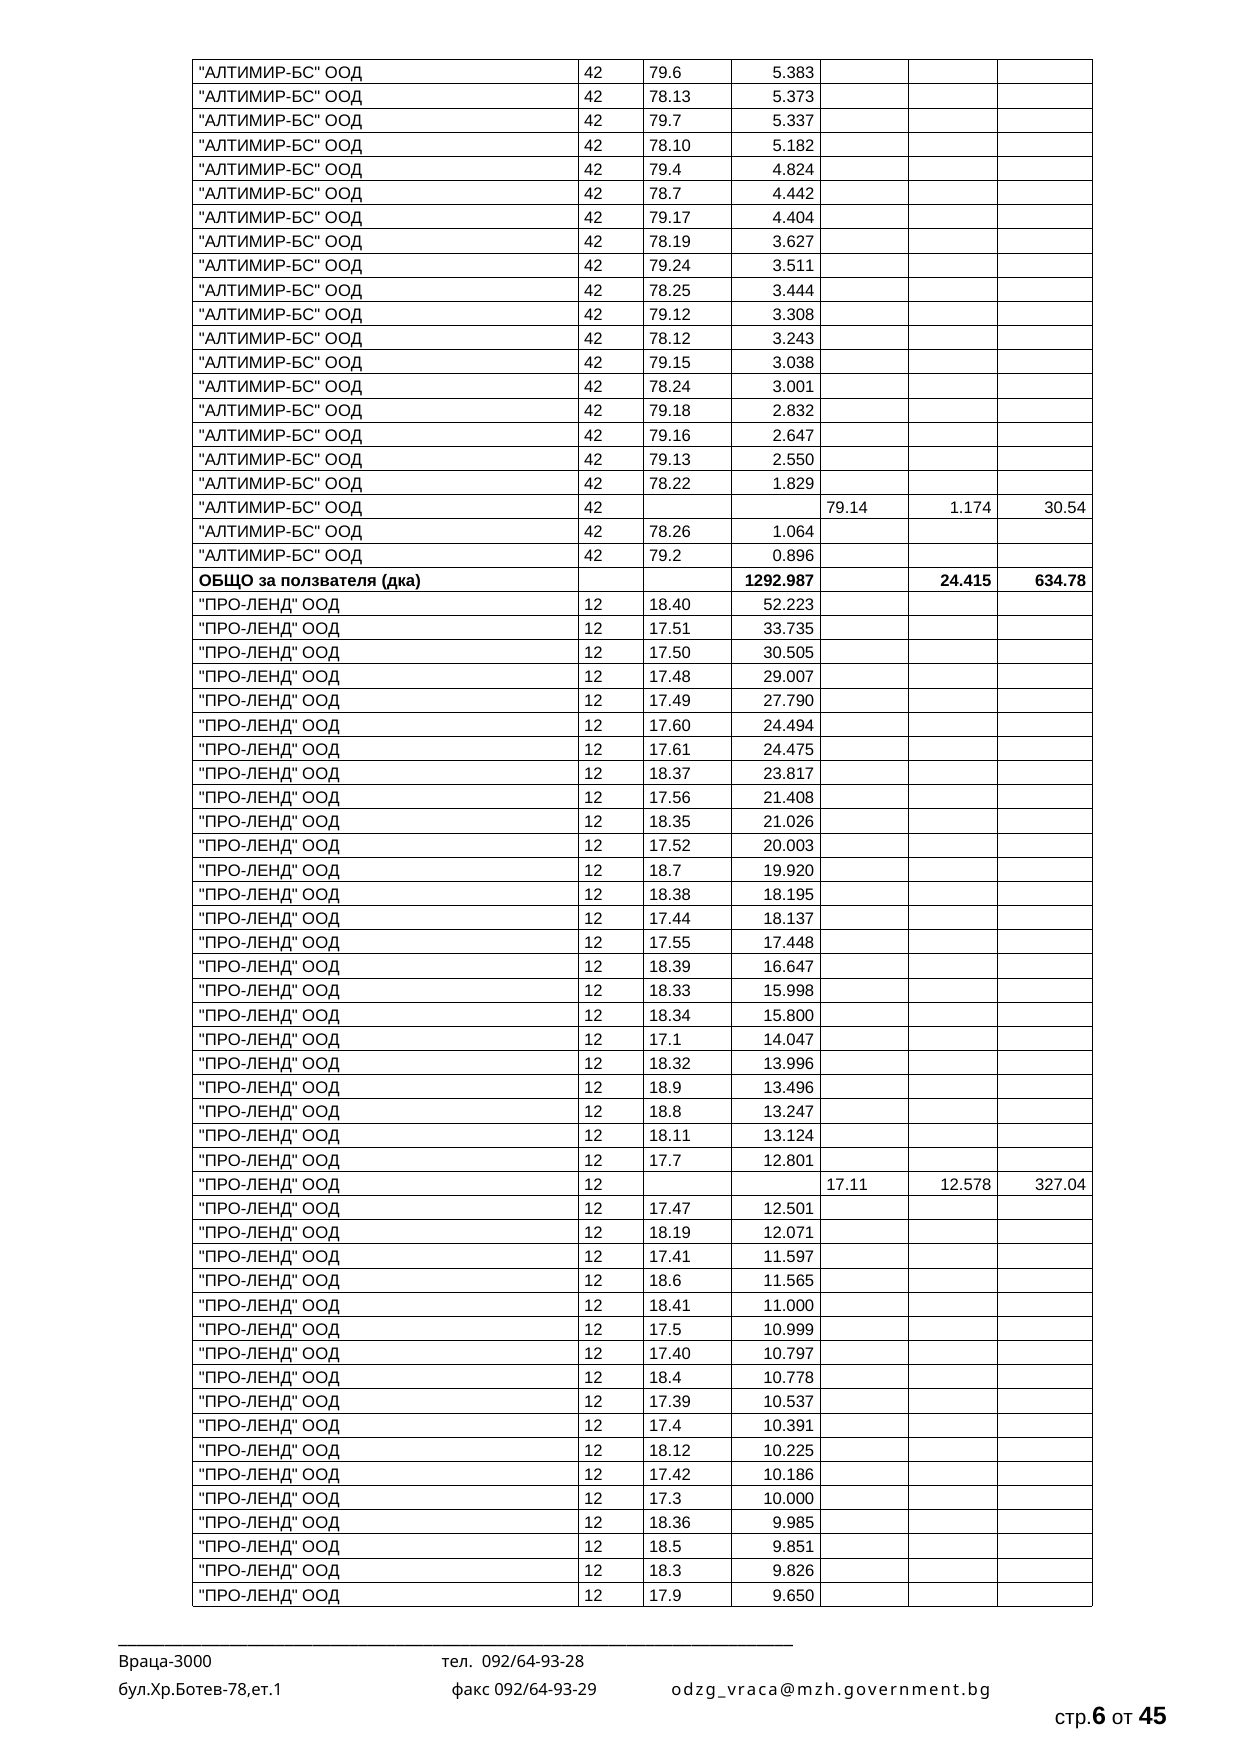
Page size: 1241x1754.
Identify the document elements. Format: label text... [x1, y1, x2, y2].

table_cell 42 [579, 350, 643, 373]
table_cell [821, 519, 908, 542]
table_cell 78.24 [644, 374, 731, 397]
table_cell [909, 1583, 997, 1606]
table_cell [821, 60, 908, 83]
table_cell 12 [579, 1148, 643, 1171]
table_cell "ПРО-ЛЕНД" ООД [193, 1172, 578, 1195]
table_cell [821, 1438, 908, 1461]
table_cell [821, 1317, 908, 1340]
table_cell "АЛТИМИР-БС" ООД [193, 254, 578, 277]
table_cell 78.25 [644, 278, 731, 301]
table_cell 12 [579, 1003, 643, 1026]
table_cell [909, 1389, 997, 1412]
table_cell [909, 544, 997, 567]
table_cell 12 [579, 761, 643, 784]
table_cell 12 [579, 1510, 643, 1533]
table_cell [909, 1462, 997, 1485]
table_cell [998, 399, 1092, 422]
table_cell [909, 930, 997, 953]
table_cell [909, 471, 997, 494]
table_cell [998, 713, 1092, 736]
table_cell 18.7 [644, 858, 731, 881]
table_cell "АЛТИМИР-БС" ООД [193, 471, 578, 494]
table_cell "ПРО-ЛЕНД" ООД [193, 592, 578, 615]
table_cell 12.578 [909, 1172, 997, 1195]
table_cell 42 [579, 254, 643, 277]
table_cell [821, 1293, 908, 1316]
table_cell 17.49 [644, 689, 731, 712]
table_cell 18.38 [644, 882, 731, 905]
table_cell [998, 229, 1092, 252]
table_cell [909, 979, 997, 1002]
table_cell 2.550 [732, 447, 820, 470]
table_cell "ПРО-ЛЕНД" ООД [193, 809, 578, 832]
table_cell 2.647 [732, 423, 820, 446]
table_cell [998, 1051, 1092, 1074]
table_cell "АЛТИМИР-БС" ООД [193, 423, 578, 446]
table_cell [909, 1365, 997, 1388]
table_cell 17.55 [644, 930, 731, 953]
table_cell 42 [579, 544, 643, 567]
table_cell 17.41 [644, 1244, 731, 1267]
table_cell [998, 1124, 1092, 1147]
table_cell 12 [579, 858, 643, 881]
table_cell "АЛТИМИР-БС" ООД [193, 544, 578, 567]
table_cell 15.998 [732, 979, 820, 1002]
table_cell [998, 254, 1092, 277]
table_cell [998, 181, 1092, 204]
table_cell 17.60 [644, 713, 731, 736]
table_cell [821, 544, 908, 567]
table_cell 3.444 [732, 278, 820, 301]
table_cell 10.999 [732, 1317, 820, 1340]
table_cell [998, 1486, 1092, 1509]
table_cell [821, 157, 908, 180]
table_cell [821, 1269, 908, 1292]
table_cell [821, 399, 908, 422]
table_cell 18.6 [644, 1269, 731, 1292]
table_cell 12 [579, 1438, 643, 1461]
table_cell 12 [579, 1196, 643, 1219]
table_cell [909, 882, 997, 905]
table_cell [998, 616, 1092, 639]
table_cell 78.22 [644, 471, 731, 494]
table_cell 13.124 [732, 1124, 820, 1147]
table_cell 12 [579, 954, 643, 977]
table_cell 12 [579, 1244, 643, 1267]
table_cell 10.391 [732, 1414, 820, 1437]
table_cell 18.37 [644, 761, 731, 784]
table_cell 17.52 [644, 834, 731, 857]
table_cell [909, 1510, 997, 1533]
table_cell 5.182 [732, 133, 820, 156]
table_cell [821, 1341, 908, 1364]
table_cell [909, 785, 997, 808]
table_cell [998, 761, 1092, 784]
table_cell [821, 882, 908, 905]
table_cell 17.4 [644, 1414, 731, 1437]
table_cell 11.000 [732, 1293, 820, 1316]
table_cell [998, 592, 1092, 615]
table_cell [821, 181, 908, 204]
table_cell 42 [579, 84, 643, 107]
table_cell 78.26 [644, 519, 731, 542]
table_cell 3.308 [732, 302, 820, 325]
table_cell [821, 1414, 908, 1437]
table_cell 9.826 [732, 1559, 820, 1582]
table_cell 10.797 [732, 1341, 820, 1364]
table_cell [821, 954, 908, 977]
table_cell 42 [579, 399, 643, 422]
table_cell [821, 1534, 908, 1557]
table_cell "ПРО-ЛЕНД" ООД [193, 1051, 578, 1074]
table_cell [821, 979, 908, 1002]
table_cell 12 [579, 785, 643, 808]
table_cell 42 [579, 519, 643, 542]
table_cell [821, 326, 908, 349]
table_cell "ПРО-ЛЕНД" ООД [193, 834, 578, 857]
table_cell "ПРО-ЛЕНД" ООД [193, 761, 578, 784]
table_cell [909, 350, 997, 373]
table_cell [909, 519, 997, 542]
table_cell 24.415 [909, 568, 997, 591]
table_cell 42 [579, 471, 643, 494]
table_cell [909, 399, 997, 422]
table_cell [909, 1414, 997, 1437]
table_cell [821, 785, 908, 808]
table_cell 13.996 [732, 1051, 820, 1074]
table_cell [821, 1124, 908, 1147]
table_cell 18.12 [644, 1438, 731, 1461]
table_cell "ПРО-ЛЕНД" ООД [193, 858, 578, 881]
table_cell [909, 592, 997, 615]
table_cell 42 [579, 229, 643, 252]
table_cell [998, 979, 1092, 1002]
table_cell [998, 1244, 1092, 1267]
table_cell 2.832 [732, 399, 820, 422]
table_cell [821, 1389, 908, 1412]
table_cell [821, 1051, 908, 1074]
table_cell [821, 1510, 908, 1533]
table_cell [909, 205, 997, 228]
table_cell 12 [579, 1220, 643, 1243]
table_cell [998, 1365, 1092, 1388]
table_cell 17.44 [644, 906, 731, 929]
table_cell [909, 1341, 997, 1364]
table_cell 12 [579, 1317, 643, 1340]
table_cell [909, 858, 997, 881]
table_cell 12 [579, 1027, 643, 1050]
table_cell [998, 278, 1092, 301]
table_cell 12 [579, 882, 643, 905]
table_cell [821, 930, 908, 953]
table_cell 42 [579, 447, 643, 470]
table_cell 10.537 [732, 1389, 820, 1412]
table_cell [998, 1462, 1092, 1485]
table_cell 12 [579, 713, 643, 736]
table_cell "АЛТИМИР-БС" ООД [193, 278, 578, 301]
table_cell "АЛТИМИР-БС" ООД [193, 399, 578, 422]
table_cell 42 [579, 278, 643, 301]
table_cell [998, 785, 1092, 808]
table_cell [998, 1148, 1092, 1171]
table_cell 12.501 [732, 1196, 820, 1219]
table_cell 5.373 [732, 84, 820, 107]
table_cell [998, 640, 1092, 663]
table_cell [909, 1051, 997, 1074]
table_cell [998, 906, 1092, 929]
table_cell [821, 834, 908, 857]
table_cell "ПРО-ЛЕНД" ООД [193, 1027, 578, 1050]
table_cell [998, 1389, 1092, 1412]
table_cell 18.5 [644, 1534, 731, 1557]
table_cell [821, 906, 908, 929]
table_cell 18.39 [644, 954, 731, 977]
table_cell [909, 374, 997, 397]
table_cell [909, 1534, 997, 1557]
table_cell 12 [579, 1124, 643, 1147]
table_cell 30.54 [998, 495, 1092, 518]
table_cell [909, 1099, 997, 1122]
table_cell 12.071 [732, 1220, 820, 1243]
table_cell 17.51 [644, 616, 731, 639]
table_cell [998, 930, 1092, 953]
table_cell "ПРО-ЛЕНД" ООД [193, 1438, 578, 1461]
table_cell "АЛТИМИР-БС" ООД [193, 374, 578, 397]
table_cell 18.11 [644, 1124, 731, 1147]
table_cell 18.137 [732, 906, 820, 929]
table_cell 18.3 [644, 1559, 731, 1582]
table_cell [998, 809, 1092, 832]
table_cell [998, 1534, 1092, 1557]
table_cell 12 [579, 834, 643, 857]
table_cell 4.824 [732, 157, 820, 180]
table_cell "ПРО-ЛЕНД" ООД [193, 1534, 578, 1557]
table_cell 12 [579, 592, 643, 615]
table_cell 79.7 [644, 109, 731, 132]
table_cell "АЛТИМИР-БС" ООД [193, 447, 578, 470]
table_cell [998, 471, 1092, 494]
table_cell "ПРО-ЛЕНД" ООД [193, 1196, 578, 1219]
table_cell 42 [579, 423, 643, 446]
table_cell 3.001 [732, 374, 820, 397]
table_cell [998, 1341, 1092, 1364]
table_cell 10.000 [732, 1486, 820, 1509]
table_cell 12 [579, 979, 643, 1002]
table_cell "ПРО-ЛЕНД" ООД [193, 640, 578, 663]
table_cell [909, 1075, 997, 1098]
table_cell 12 [579, 737, 643, 760]
table_cell "АЛТИМИР-БС" ООД [193, 133, 578, 156]
table_cell [821, 1027, 908, 1050]
table_cell [821, 205, 908, 228]
table_cell 1.829 [732, 471, 820, 494]
table_cell [821, 858, 908, 881]
table_cell [821, 809, 908, 832]
table_cell 18.40 [644, 592, 731, 615]
table_cell [909, 689, 997, 712]
table_cell 12 [579, 1172, 643, 1195]
table_cell [644, 495, 731, 518]
table_cell [821, 1196, 908, 1219]
table_cell "ПРО-ЛЕНД" ООД [193, 1341, 578, 1364]
table_cell 12 [579, 689, 643, 712]
table_cell 78.19 [644, 229, 731, 252]
table_cell 5.337 [732, 109, 820, 132]
table_cell 12.801 [732, 1148, 820, 1171]
table_cell 24.494 [732, 713, 820, 736]
table_cell [909, 1148, 997, 1171]
table_cell [821, 84, 908, 107]
table_cell "АЛТИМИР-БС" ООД [193, 205, 578, 228]
table_cell 10.186 [732, 1462, 820, 1485]
table_cell [909, 737, 997, 760]
table_cell [909, 254, 997, 277]
table_cell [821, 737, 908, 760]
table_cell 1.064 [732, 519, 820, 542]
table_cell [909, 640, 997, 663]
table_cell [909, 809, 997, 832]
table_cell [821, 423, 908, 446]
table_cell "АЛТИМИР-БС" ООД [193, 495, 578, 518]
table_cell [821, 447, 908, 470]
table_cell 78.12 [644, 326, 731, 349]
table_cell [998, 737, 1092, 760]
table_cell 12 [579, 1365, 643, 1388]
table_cell [998, 423, 1092, 446]
table_cell 18.41 [644, 1293, 731, 1316]
table_cell 17.1 [644, 1027, 731, 1050]
table_cell [909, 761, 997, 784]
table_cell [909, 229, 997, 252]
table_cell "АЛТИМИР-БС" ООД [193, 109, 578, 132]
table_cell [909, 1486, 997, 1509]
table_cell [998, 109, 1092, 132]
table_cell [909, 447, 997, 470]
table_cell [909, 906, 997, 929]
table_cell [998, 1510, 1092, 1533]
table_cell 18.195 [732, 882, 820, 905]
table_cell 78.10 [644, 133, 731, 156]
table_cell [644, 568, 731, 591]
table_cell [909, 664, 997, 687]
table_cell [909, 1317, 997, 1340]
table_cell 17.11 [821, 1172, 908, 1195]
table_cell 79.12 [644, 302, 731, 325]
table_cell 12 [579, 1051, 643, 1074]
table_cell "ПРО-ЛЕНД" ООД [193, 1510, 578, 1533]
table_cell 79.24 [644, 254, 731, 277]
table_cell "ПРО-ЛЕНД" ООД [193, 1317, 578, 1340]
table_cell [821, 278, 908, 301]
table_cell "ПРО-ЛЕНД" ООД [193, 1220, 578, 1243]
table_cell 18.19 [644, 1220, 731, 1243]
table_cell [909, 1196, 997, 1219]
table_cell 79.14 [821, 495, 908, 518]
table_cell 17.3 [644, 1486, 731, 1509]
table_cell 3.627 [732, 229, 820, 252]
table_cell [909, 1003, 997, 1026]
table_cell "ПРО-ЛЕНД" ООД [193, 1365, 578, 1388]
table_cell [821, 640, 908, 663]
table_cell [821, 471, 908, 494]
table_cell "ПРО-ЛЕНД" ООД [193, 713, 578, 736]
table_cell 4.442 [732, 181, 820, 204]
table_cell "ПРО-ЛЕНД" ООД [193, 1559, 578, 1582]
table_cell 17.7 [644, 1148, 731, 1171]
table_cell 79.6 [644, 60, 731, 83]
table_cell 327.04 [998, 1172, 1092, 1195]
table_cell 9.851 [732, 1534, 820, 1557]
table_cell 27.790 [732, 689, 820, 712]
table_cell "АЛТИМИР-БС" ООД [193, 181, 578, 204]
table_cell 12 [579, 1293, 643, 1316]
table_cell 21.026 [732, 809, 820, 832]
table_cell 42 [579, 302, 643, 325]
table_cell 20.003 [732, 834, 820, 857]
table_cell ОБЩО за ползвателя (дка) [193, 568, 578, 591]
table_cell [998, 664, 1092, 687]
table_cell 12 [579, 809, 643, 832]
table_cell [998, 1075, 1092, 1098]
table_cell 13.496 [732, 1075, 820, 1098]
table_cell 12 [579, 1486, 643, 1509]
table_cell "ПРО-ЛЕНД" ООД [193, 664, 578, 687]
table_cell "ПРО-ЛЕНД" ООД [193, 1486, 578, 1509]
table_cell 11.565 [732, 1269, 820, 1292]
table_cell 0.896 [732, 544, 820, 567]
table_cell [909, 1269, 997, 1292]
table_cell [909, 713, 997, 736]
table_cell [644, 1172, 731, 1195]
table_cell [821, 713, 908, 736]
table_cell 16.647 [732, 954, 820, 977]
table_cell 30.505 [732, 640, 820, 663]
table_cell 79.15 [644, 350, 731, 373]
table_cell [821, 1075, 908, 1098]
table_cell [998, 302, 1092, 325]
table_cell "ПРО-ЛЕНД" ООД [193, 1148, 578, 1171]
table_cell [998, 1003, 1092, 1026]
table_cell "ПРО-ЛЕНД" ООД [193, 1583, 578, 1606]
table_cell 18.33 [644, 979, 731, 1002]
table_cell [998, 157, 1092, 180]
table_cell 17.39 [644, 1389, 731, 1412]
table_cell 12 [579, 1534, 643, 1557]
table_cell 12 [579, 640, 643, 663]
table_cell [909, 616, 997, 639]
table_cell 18.9 [644, 1075, 731, 1098]
table_cell 18.34 [644, 1003, 731, 1026]
table_cell [821, 664, 908, 687]
table_cell [909, 278, 997, 301]
table_cell "ПРО-ЛЕНД" ООД [193, 1244, 578, 1267]
table_cell 79.18 [644, 399, 731, 422]
table_cell [998, 1293, 1092, 1316]
table_cell [998, 1220, 1092, 1243]
table_cell 15.800 [732, 1003, 820, 1026]
table_cell [821, 1003, 908, 1026]
table_cell 42 [579, 60, 643, 83]
table_cell [909, 1124, 997, 1147]
table_cell "ПРО-ЛЕНД" ООД [193, 1462, 578, 1485]
table_cell 79.2 [644, 544, 731, 567]
table_cell [998, 205, 1092, 228]
table_cell [821, 1148, 908, 1171]
table_cell 18.32 [644, 1051, 731, 1074]
table_cell 42 [579, 326, 643, 349]
table_cell [821, 1486, 908, 1509]
table_cell 79.4 [644, 157, 731, 180]
table_cell [998, 1196, 1092, 1219]
table_cell "АЛТИМИР-БС" ООД [193, 519, 578, 542]
table_cell [998, 1438, 1092, 1461]
table_cell [998, 60, 1092, 83]
table_cell [909, 1027, 997, 1050]
table_cell [909, 157, 997, 180]
table_cell [998, 1027, 1092, 1050]
table_cell 3.243 [732, 326, 820, 349]
table_cell [909, 302, 997, 325]
table_cell 12 [579, 1559, 643, 1582]
table_cell 18.36 [644, 1510, 731, 1533]
table_cell 12 [579, 1075, 643, 1098]
table_cell [998, 84, 1092, 107]
table_cell [909, 954, 997, 977]
table_cell 3.511 [732, 254, 820, 277]
table_cell "ПРО-ЛЕНД" ООД [193, 930, 578, 953]
table_cell 12 [579, 1341, 643, 1364]
table_cell 42 [579, 181, 643, 204]
table_cell 14.047 [732, 1027, 820, 1050]
table_cell [998, 954, 1092, 977]
table_cell 42 [579, 495, 643, 518]
table_cell 18.4 [644, 1365, 731, 1388]
table_cell 17.9 [644, 1583, 731, 1606]
table_cell [998, 1099, 1092, 1122]
table_cell 17.50 [644, 640, 731, 663]
table_cell [998, 519, 1092, 542]
table_cell 12 [579, 616, 643, 639]
table_cell [821, 302, 908, 325]
table_cell "ПРО-ЛЕНД" ООД [193, 1414, 578, 1437]
table_cell 12 [579, 1462, 643, 1485]
table_cell 42 [579, 109, 643, 132]
table_cell 17.48 [644, 664, 731, 687]
table_cell "ПРО-ЛЕНД" ООД [193, 737, 578, 760]
table_cell 5.383 [732, 60, 820, 83]
table_cell "ПРО-ЛЕНД" ООД [193, 689, 578, 712]
table_cell 42 [579, 374, 643, 397]
table_cell 18.35 [644, 809, 731, 832]
table_cell 18.8 [644, 1099, 731, 1122]
table_cell [909, 1220, 997, 1243]
table_cell 17.448 [732, 930, 820, 953]
table_cell "АЛТИМИР-БС" ООД [193, 229, 578, 252]
table_cell [821, 254, 908, 277]
table_cell [998, 1269, 1092, 1292]
table_cell [998, 834, 1092, 857]
table_cell "ПРО-ЛЕНД" ООД [193, 1293, 578, 1316]
table_cell 42 [579, 205, 643, 228]
table_cell "ПРО-ЛЕНД" ООД [193, 1075, 578, 1098]
table_cell 78.7 [644, 181, 731, 204]
table_cell [909, 84, 997, 107]
table_cell 12 [579, 1269, 643, 1292]
table_cell 78.13 [644, 84, 731, 107]
table_cell 12 [579, 1099, 643, 1122]
table_cell 79.16 [644, 423, 731, 446]
table_cell 1.174 [909, 495, 997, 518]
table_cell [732, 1172, 820, 1195]
table_cell "АЛТИМИР-БС" ООД [193, 157, 578, 180]
table_cell 79.13 [644, 447, 731, 470]
table_cell "ПРО-ЛЕНД" ООД [193, 906, 578, 929]
table_cell [821, 568, 908, 591]
table_cell 12 [579, 664, 643, 687]
table_cell 12 [579, 1414, 643, 1437]
table_cell [821, 350, 908, 373]
table_cell "АЛТИМИР-БС" ООД [193, 60, 578, 83]
table_cell 19.920 [732, 858, 820, 881]
table_cell [821, 1559, 908, 1582]
table_cell [909, 1438, 997, 1461]
table_cell "АЛТИМИР-БС" ООД [193, 84, 578, 107]
table_cell 23.817 [732, 761, 820, 784]
table_cell [909, 834, 997, 857]
table_cell 24.475 [732, 737, 820, 760]
table_cell [998, 689, 1092, 712]
table_cell 634.78 [998, 568, 1092, 591]
table_cell 9.650 [732, 1583, 820, 1606]
table_cell "ПРО-ЛЕНД" ООД [193, 954, 578, 977]
table_cell 29.007 [732, 664, 820, 687]
table_cell "ПРО-ЛЕНД" ООД [193, 616, 578, 639]
table_cell 4.404 [732, 205, 820, 228]
table_cell 9.985 [732, 1510, 820, 1533]
table_cell 10.778 [732, 1365, 820, 1388]
table_cell 42 [579, 157, 643, 180]
table_cell 1292.987 [732, 568, 820, 591]
table_cell "ПРО-ЛЕНД" ООД [193, 1389, 578, 1412]
table_cell 52.223 [732, 592, 820, 615]
table_cell 42 [579, 133, 643, 156]
table_cell [909, 60, 997, 83]
table_cell [821, 1365, 908, 1388]
table_cell [821, 229, 908, 252]
table_cell "ПРО-ЛЕНД" ООД [193, 1003, 578, 1026]
table_cell [909, 133, 997, 156]
table_cell [821, 689, 908, 712]
table_cell [821, 761, 908, 784]
table_cell "АЛТИМИР-БС" ООД [193, 350, 578, 373]
table_cell 17.47 [644, 1196, 731, 1219]
table_cell 17.40 [644, 1341, 731, 1364]
table_cell "ПРО-ЛЕНД" ООД [193, 785, 578, 808]
table_cell "АЛТИМИР-БС" ООД [193, 326, 578, 349]
table_cell 21.408 [732, 785, 820, 808]
table_cell [998, 882, 1092, 905]
table_cell [998, 326, 1092, 349]
table_cell [909, 423, 997, 446]
table_cell [821, 109, 908, 132]
table_cell [998, 1317, 1092, 1340]
table_cell 13.247 [732, 1099, 820, 1122]
table_cell "ПРО-ЛЕНД" ООД [193, 979, 578, 1002]
table_cell 17.61 [644, 737, 731, 760]
table_cell [579, 568, 643, 591]
table_cell [821, 1099, 908, 1122]
table_cell [909, 1244, 997, 1267]
table_cell [909, 326, 997, 349]
table_cell [998, 350, 1092, 373]
table_cell "ПРО-ЛЕНД" ООД [193, 882, 578, 905]
table_cell 17.56 [644, 785, 731, 808]
table_cell [998, 374, 1092, 397]
table_cell "ПРО-ЛЕНД" ООД [193, 1099, 578, 1122]
table_cell "ПРО-ЛЕНД" ООД [193, 1269, 578, 1292]
table_cell [909, 1293, 997, 1316]
table_cell [998, 1414, 1092, 1437]
table_cell 12 [579, 906, 643, 929]
table_cell 12 [579, 930, 643, 953]
table_cell [821, 1583, 908, 1606]
table_cell 33.735 [732, 616, 820, 639]
table_cell [998, 858, 1092, 881]
table_cell [998, 133, 1092, 156]
table_cell [909, 109, 997, 132]
table_cell 79.17 [644, 205, 731, 228]
table_cell [821, 1244, 908, 1267]
table_cell 11.597 [732, 1244, 820, 1267]
table_cell [909, 181, 997, 204]
table_cell "ПРО-ЛЕНД" ООД [193, 1124, 578, 1147]
table_cell 17.5 [644, 1317, 731, 1340]
table_cell 12 [579, 1583, 643, 1606]
table_cell 10.225 [732, 1438, 820, 1461]
table_cell [909, 1559, 997, 1582]
table_cell "АЛТИМИР-БС" ООД [193, 302, 578, 325]
table_cell [821, 133, 908, 156]
table_cell [732, 495, 820, 518]
table_cell [821, 616, 908, 639]
table_cell [821, 1462, 908, 1485]
table_cell 17.42 [644, 1462, 731, 1485]
table_cell [998, 544, 1092, 567]
table_cell [821, 1220, 908, 1243]
table_cell 12 [579, 1389, 643, 1412]
table_cell [821, 374, 908, 397]
table_cell [998, 1559, 1092, 1582]
table_cell [998, 1583, 1092, 1606]
table_cell 3.038 [732, 350, 820, 373]
table_cell [821, 592, 908, 615]
table_cell [998, 447, 1092, 470]
